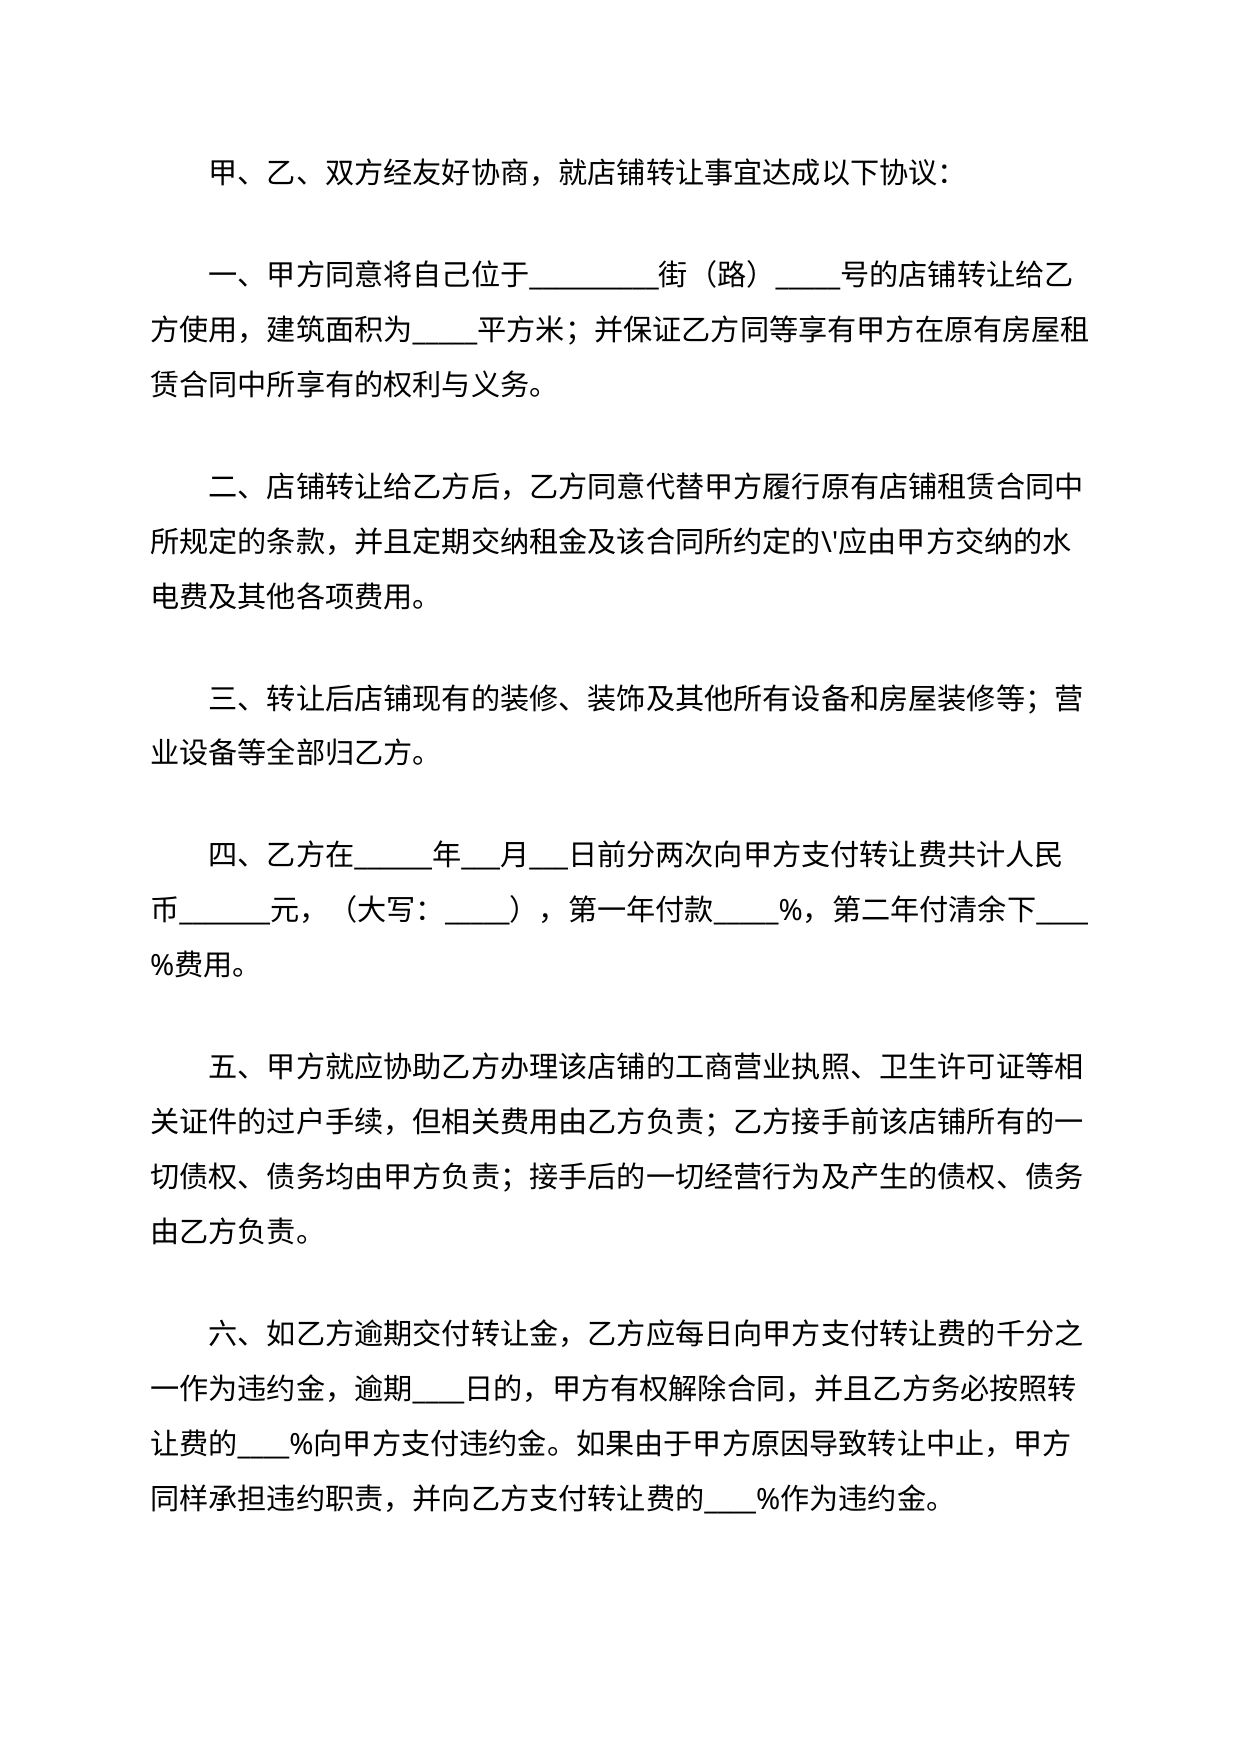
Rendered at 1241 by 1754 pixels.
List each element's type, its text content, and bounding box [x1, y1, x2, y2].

text 甲、乙、双方经友好协商，就店铺转让事宜达成以下协议： [150, 150, 1090, 192]
text 六、如乙方逾期交付转让金，乙方应每日向甲方支付转让费的千分之一作为违约金，逾期____日的，甲方有权解除合同，并且乙方务必按照转让费的____%向甲方支付违约金。如果由于甲方原因导致转让中止，甲方同样承担违约职责，并向乙方支付转让费的____%作为违约金。 [150, 1310, 1090, 1518]
text 四、乙方在______年___月___日前分两次向甲方支付转让费共计人民币_______元，（大写：_____），第一年付款_____%，第二年付清余下____%费用。 [150, 832, 1090, 984]
text 一、甲方同意将自己位于__________街（路）_____号的店铺转让给乙方使用，建筑面积为_____平方米；并保证乙方同等享有甲方在原有房屋租赁合同中所享有的权利与义务。 [150, 252, 1090, 404]
text 五、甲方就应协助乙方办理该店铺的工商营业执照、卫生许可证等相关证件的过户手续，但相关费用由乙方负责；乙方接手前该店铺所有的一切债权、债务均由甲方负责；接手后的一切经营行为及产生的债权、债务由乙方负责。 [150, 1044, 1090, 1251]
text 三、转让后店铺现有的装修、装饰及其他所有设备和房屋装修等；营业设备等全部归乙方。 [150, 675, 1090, 772]
text 二、店铺转让给乙方后，乙方同意代替甲方履行原有店铺租赁合同中所规定的条款，并且定期交纳租金及该合同所约定的\'应由甲方交纳的水电费及其他各项费用。 [150, 463, 1090, 616]
